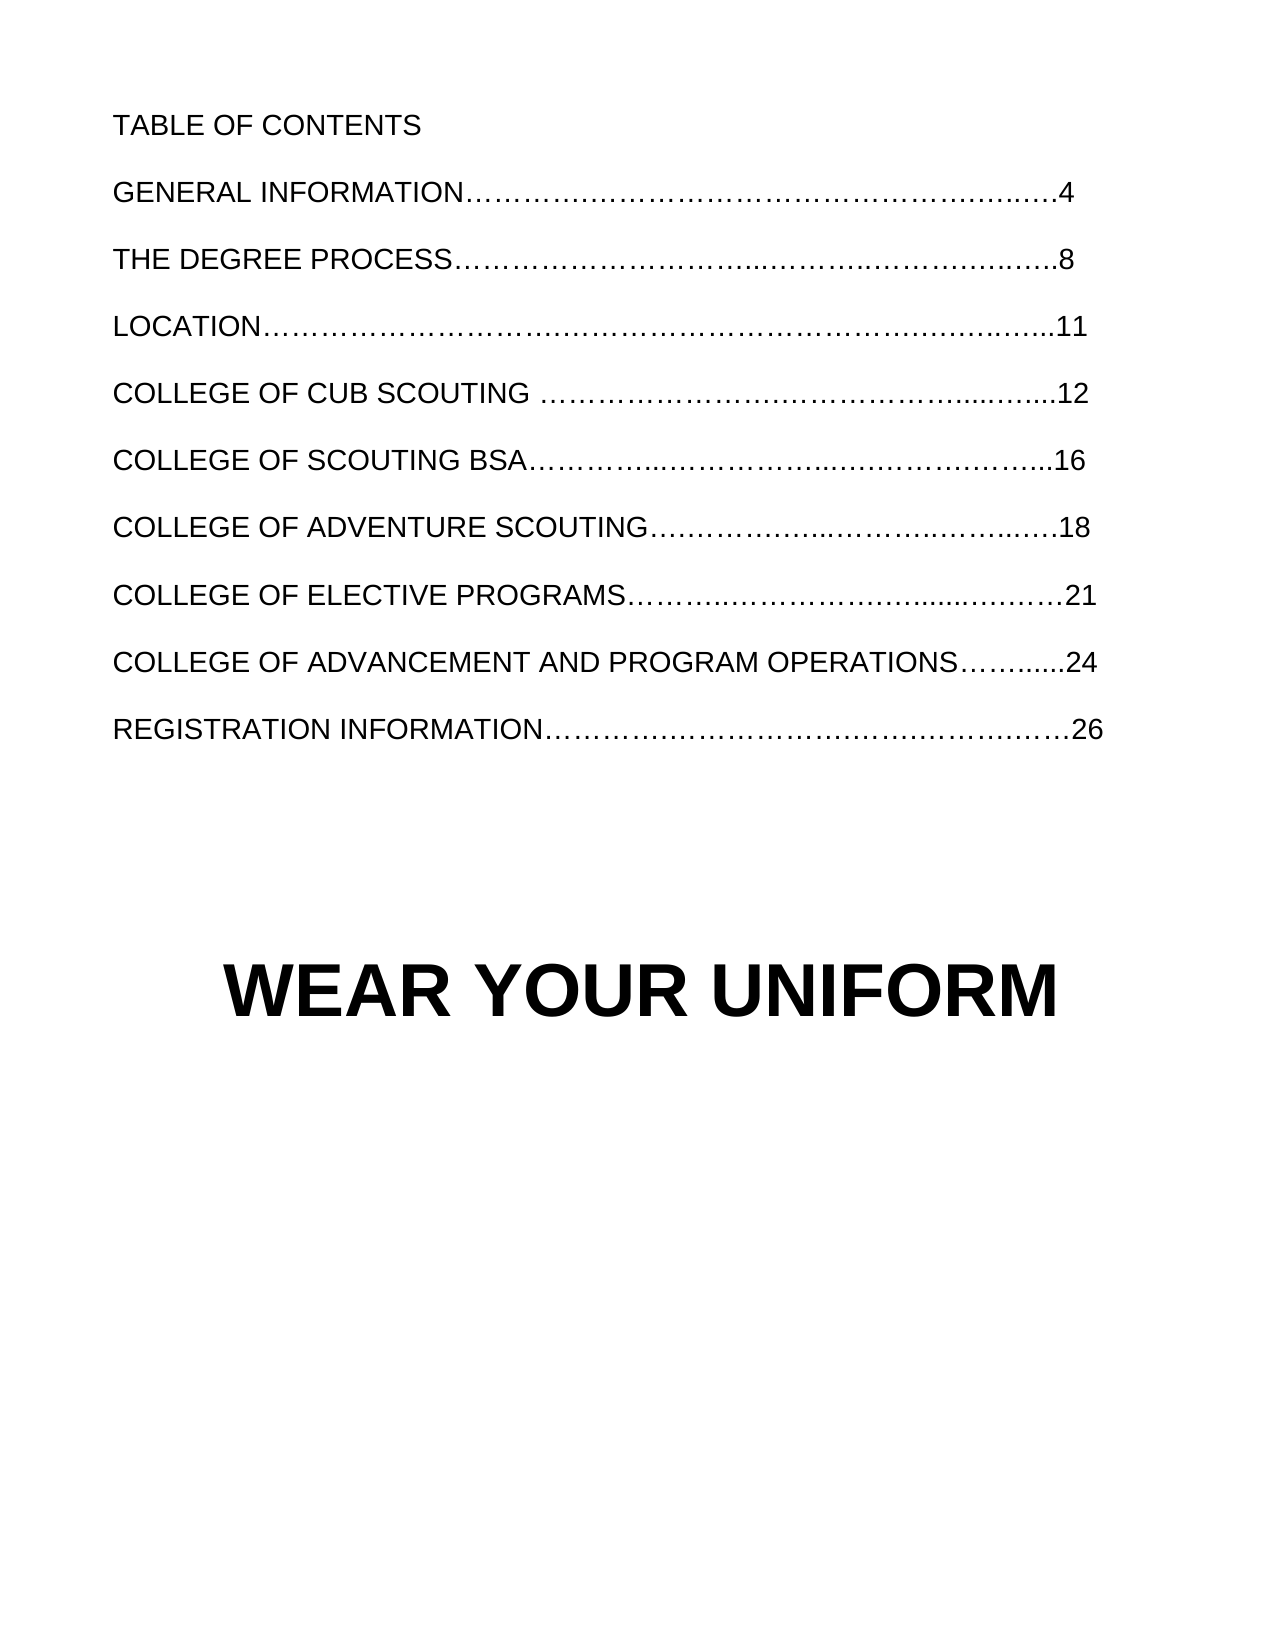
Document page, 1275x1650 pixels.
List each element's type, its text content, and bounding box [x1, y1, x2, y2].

text COLLEGE OF SCOUTING BSA…………...……………...….……….……...16 [112, 443, 1171, 477]
text REGISTRATION INFORMATION………….……………….…….……….……26 [112, 712, 1171, 745]
text TABLE OF CONTENTS [112, 108, 1171, 141]
text THE DEGREE PROCESS…………………………...………..……….…..…..8 [112, 242, 1171, 276]
text LOCATION………………………….……………………………….….…..…...11 [112, 309, 1171, 343]
text WEAR YOUR UNIFORM [112, 946, 1171, 1033]
text COLLEGE OF Advancement and Program Operations……......24 [112, 644, 1171, 678]
text GENERAL INFORMATION………….………………………………….…..….4 [112, 175, 1171, 208]
text COLLEGE OF CUB SCOUTING …………………….……………….....…....12 [112, 376, 1171, 410]
text COLLEGE OF ADVENTURE SCOUTING….……….…...………..……...….18 [112, 510, 1171, 544]
text COLLEGE OF ELECTIVE PROGRAMS………..…………….….......….……21 [112, 577, 1171, 611]
